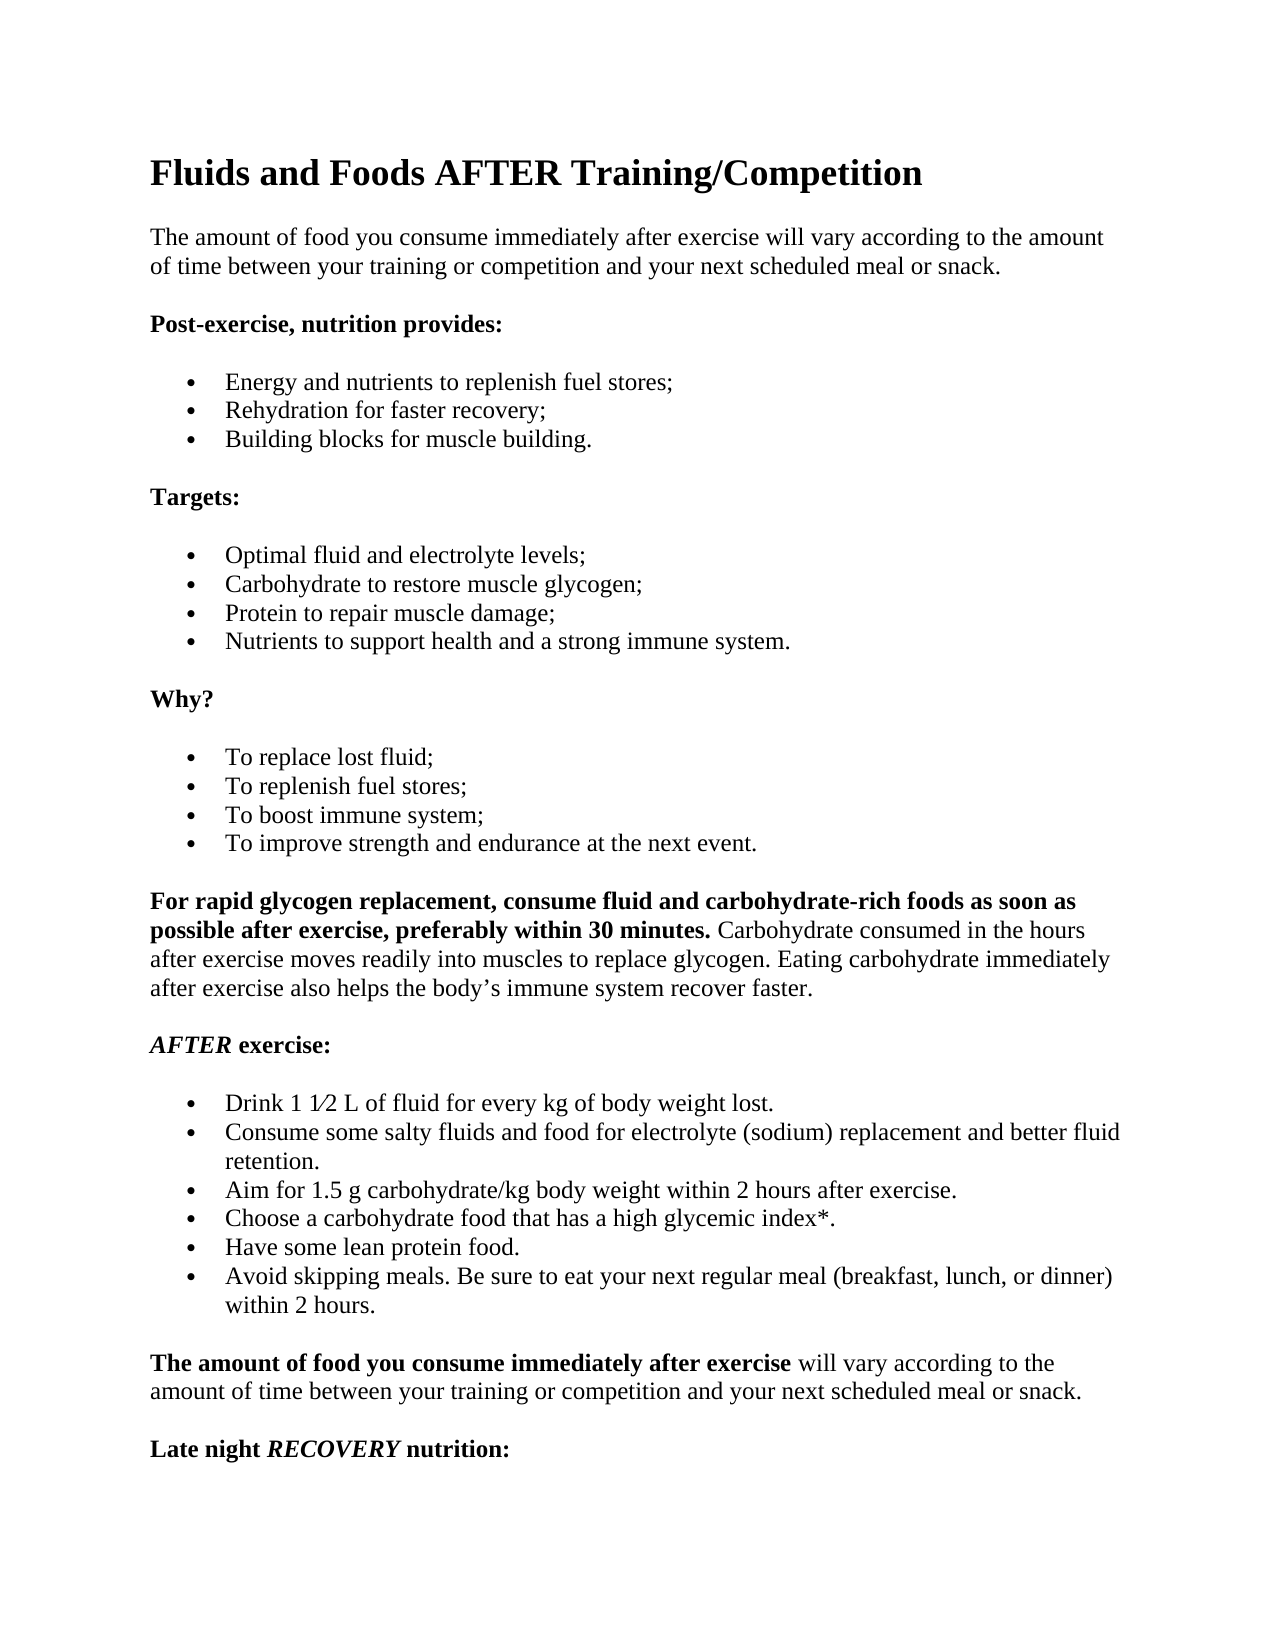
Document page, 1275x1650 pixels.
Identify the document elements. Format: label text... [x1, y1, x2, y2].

text Late night RECOVERY nutrition: [150, 1434, 1125, 1463]
list To replenish fuel stores; [187, 771, 1125, 800]
text Fluids and Foods AFTER Training/Competition [150, 150, 1125, 193]
list Building blocks for muscle building. [187, 424, 1125, 453]
text The amount of food you consume immediately after exercise will vary according to the amount of time between your training or competition and your next scheduled meal or snack. [150, 222, 1125, 280]
list Carbohydrate to restore muscle glycogen; [187, 569, 1125, 598]
list Avoid skipping meals. Be sure to eat your next regular meal (breakfast, lunch, or dinner) within 2 hours. [187, 1261, 1125, 1318]
text The amount of food you consume immediately after exercise will vary according to the amount of time between your training or competition and your next scheduled meal or snack. [150, 1348, 1125, 1405]
list Consume some salty fluids and food for electrolyte (sodium) replacement and better fluid retention. [187, 1117, 1125, 1175]
text For rapid glycogen replacement, consume fluid and carbohydrate-rich foods as soon as possible after exercise, preferably within 30 minutes. Carbohydrate consumed in the hours after exercise moves readily into muscles to replace glycogen. Eating carbohydrate immediately after exercise also helps the body’s immune system recover faster. [150, 886, 1125, 1001]
list Rehydration for faster recovery; [187, 396, 1125, 424]
list Nutrients to support health and a strong immune system. [187, 626, 1125, 655]
text Post-exercise, nutrition provides: [150, 309, 1125, 338]
list Choose a carbohydrate food that has a high glycemic index*. [187, 1203, 1125, 1232]
list To boost immune system; [187, 800, 1125, 828]
list Aim for 1.5 g carbohydrate/kg body weight within 2 hours after exercise. [187, 1175, 1125, 1203]
text AFTER exercise: [150, 1031, 1125, 1059]
list To improve strength and endurance at the next event. [187, 828, 1125, 857]
text Why? [150, 684, 1125, 713]
list To replace lost fluid; [187, 742, 1125, 771]
list Energy and nutrients to replenish fuel stores; [187, 367, 1125, 396]
list Protein to repair muscle damage; [187, 598, 1125, 626]
text Targets: [150, 482, 1125, 511]
list Optimal fluid and electrolyte levels; [187, 540, 1125, 569]
list Drink 1 1⁄2 L of fluid for every kg of body weight lost. [187, 1088, 1125, 1117]
list Have some lean protein food. [187, 1232, 1125, 1261]
